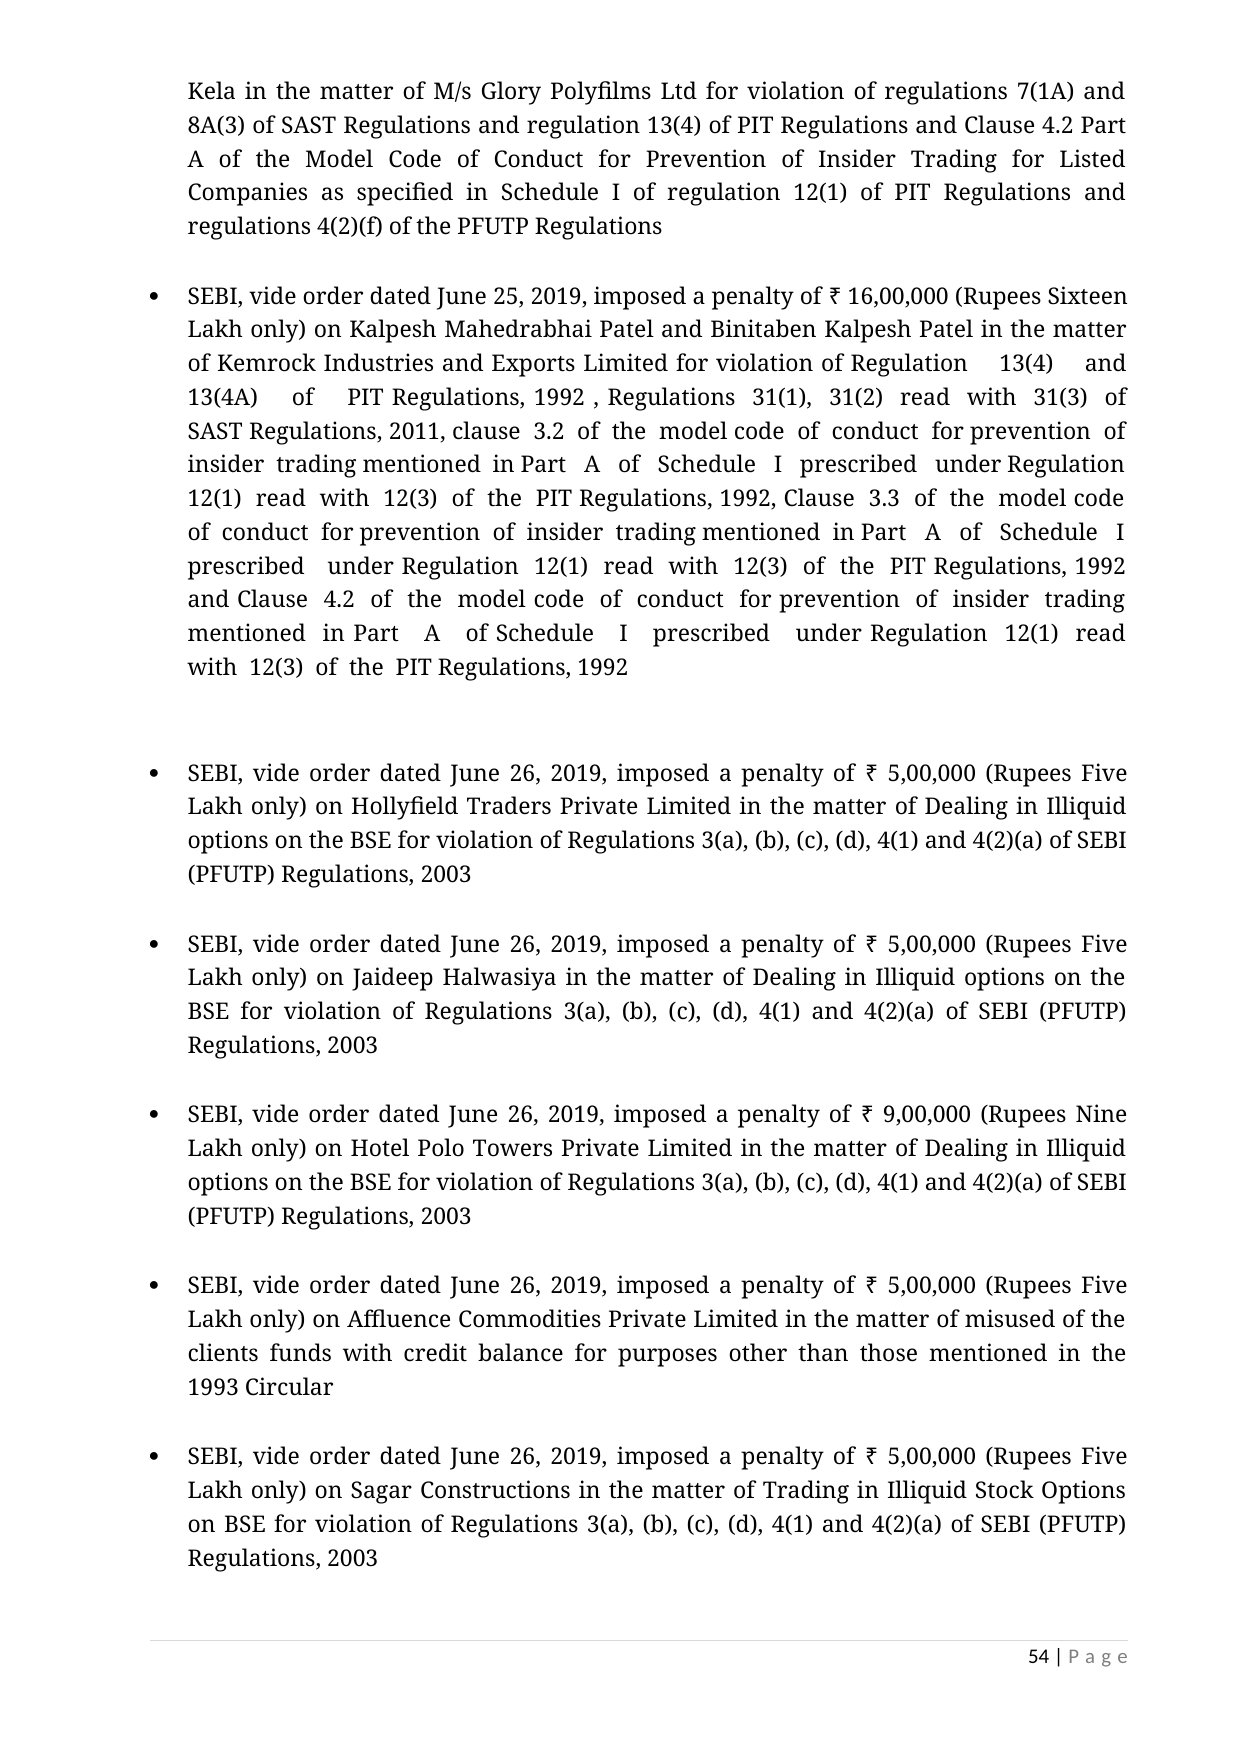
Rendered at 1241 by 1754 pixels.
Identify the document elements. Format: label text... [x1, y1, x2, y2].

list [150, 75, 1128, 241]
list SEBI, vide order dated June 26, 2019, imposed a penalty of ₹ 9,00,000 (Rupees Nine Lakh only) on Hotel Polo Towers Private Limited in the matter of Dealing in Illiquid options on the BSE for violation of Regulations 3(a), (b), (c), (d), 4(1) and 4(2)(a) of SEBI (PFUTP) Regulations, 2003 [150, 1098, 1128, 1231]
list SEBI, vide order dated June 26, 2019, imposed a penalty of ₹ 5,00,000 (Rupees Five Lakh only) on Sagar Constructions in the matter of Trading in Illiquid Stock Options on BSE for violation of Regulations 3(a), (b), (c), (d), 4(1) and 4(2)(a) of SEBI (PFUTP) Regulations, 2003 [150, 1440, 1128, 1573]
list SEBI, vide order dated June 26, 2019, imposed a penalty of ₹ 5,00,000 (Rupees Five Lakh only) on Hollyfield Traders Private Limited in the matter of Dealing in Illiquid options on the BSE for violation of Regulations 3(a), (b), (c), (d), 4(1) and 4(2)(a) of SEBI (PFUTP) Regulations, 2003 [150, 757, 1128, 889]
list SEBI, vide order dated June 26, 2019, imposed a penalty of ₹ 5,00,000 (Rupees Five Lakh only) on Affluence Commodities Private Limited in the matter of misused of the clients funds with credit balance for purposes other than those mentioned in the 1993 Circular [150, 1269, 1128, 1402]
list SEBI, vide order dated June 26, 2019, imposed a penalty of ₹ 5,00,000 (Rupees Five Lakh only) on Jaideep Halwasiya in the matter of Dealing in Illiquid options on the BSE for violation of Regulations 3(a), (b), (c), (d), 4(1) and 4(2)(a) of SEBI (PFUTP) Regulations, 2003 [150, 927, 1128, 1060]
list SEBI, vide order dated June 25, 2019, imposed a penalty of ₹ 16,00,000 (Rupees Sixteen Lakh only) on Kalpesh Mahedrabhai Patel and Binitaben Kalpesh Patel in the matter of Kemrock Industries and Exports Limited for violation of Regulation 13(4) and 13(4A) of PIT Regulations, 1992 , Regulations 31(1), 31(2) read with 31(3) of SAST Regulations, 2011, clause 3.2 of the model code of conduct for prevention of insider trading mentioned in Part A of Schedule I prescribed under Regulation 12(1) read with 12(3) of the PIT Regulations, 1992, Clause 3.3 of the model code of conduct for prevention of insider trading mentioned in Part A of Schedule I prescribed under Regulation 12(1) read with 12(3) of the PIT Regulations, 1992 and Clause 4.2 of the model code of conduct for prevention of insider trading mentioned in Part A of Schedule I prescribed under Regulation 12(1) read with 12(3) of the PIT Regulations, 1992 [150, 280, 1128, 682]
